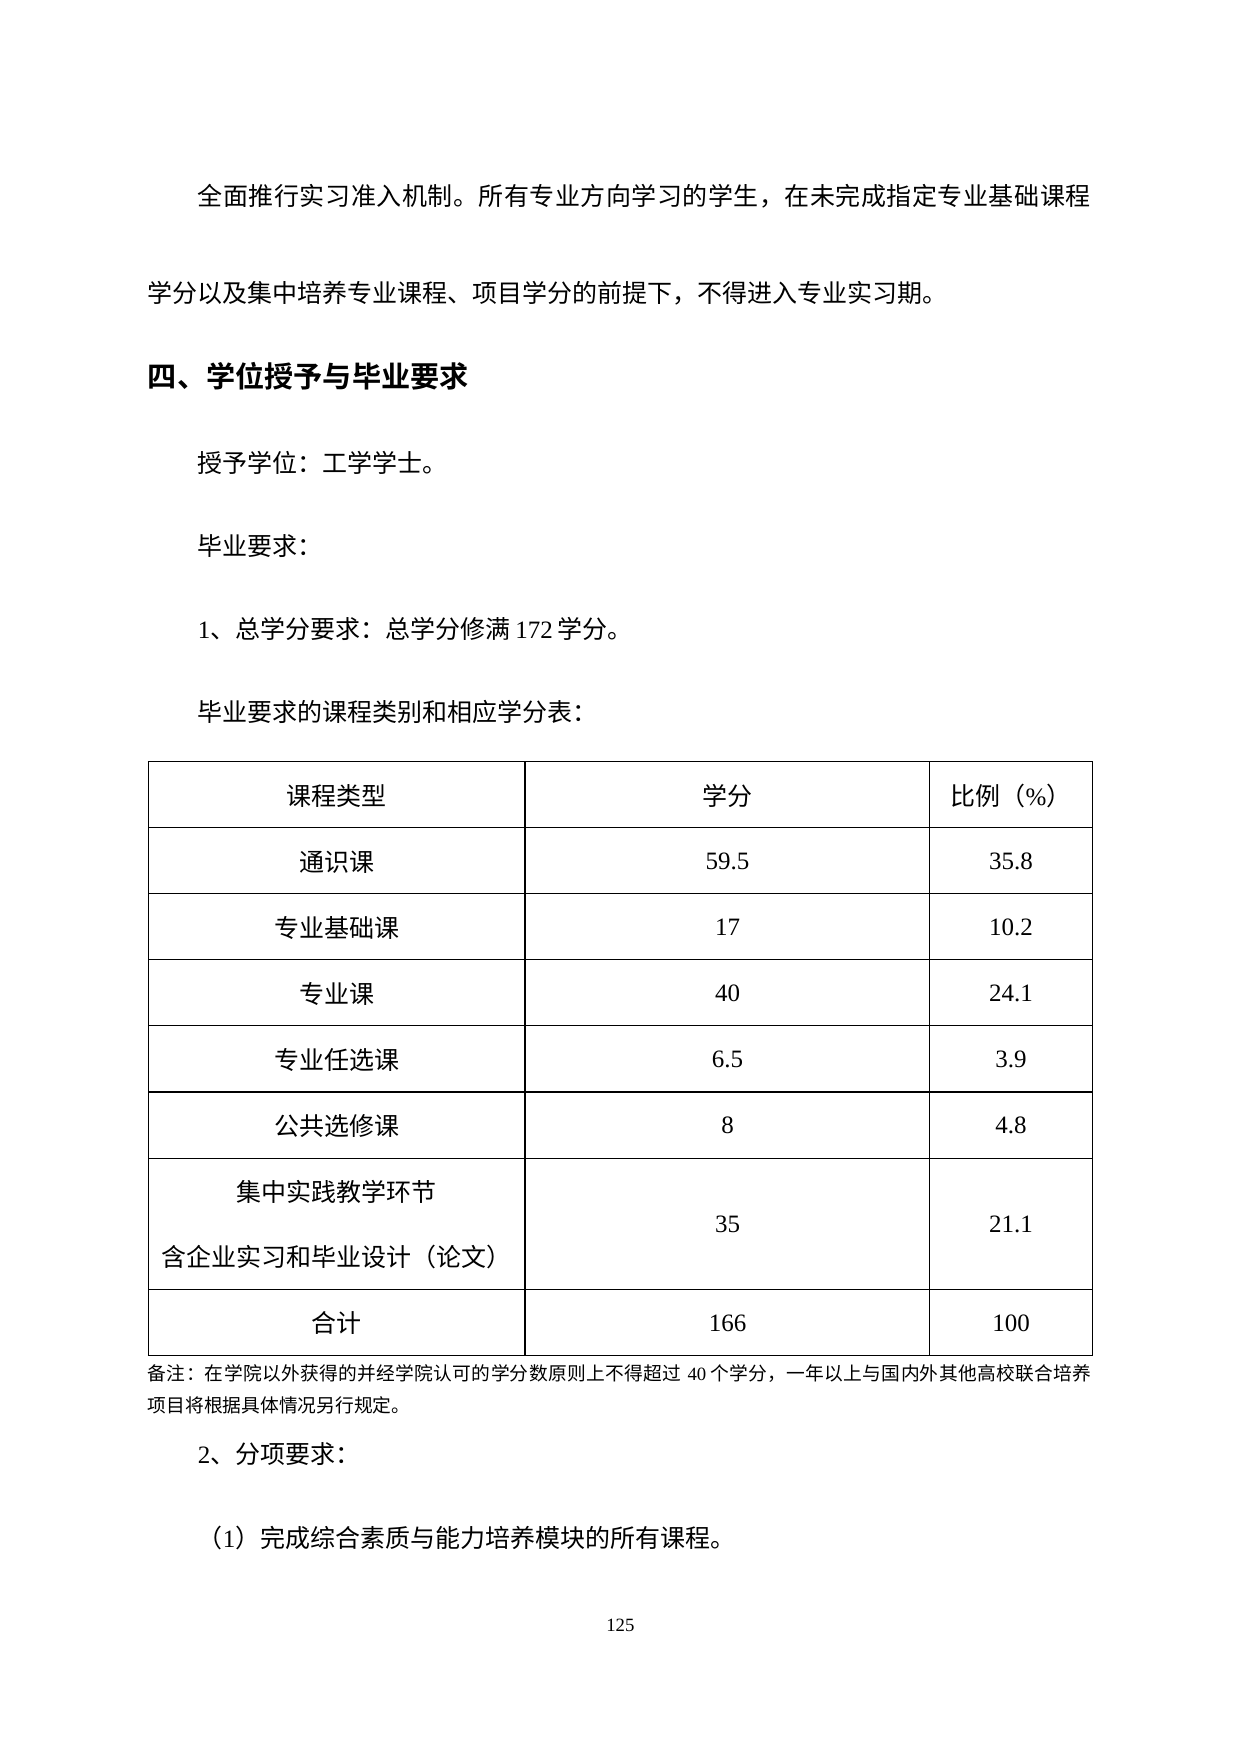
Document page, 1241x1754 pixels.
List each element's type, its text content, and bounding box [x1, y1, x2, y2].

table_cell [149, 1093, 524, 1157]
text 毕业要求的课程类别和相应学分表： [148, 678, 1092, 743]
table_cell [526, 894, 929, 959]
text 2、分项要求： [148, 1421, 1092, 1486]
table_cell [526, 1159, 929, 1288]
text 毕业要求： [148, 512, 1092, 577]
text （1）完成综合素质与能力培养模块的所有课程。 [148, 1504, 1092, 1569]
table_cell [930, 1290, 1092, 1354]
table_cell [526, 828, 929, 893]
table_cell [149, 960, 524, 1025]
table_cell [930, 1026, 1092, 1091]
text 1、总学分要求：总学分修满172学分。 [148, 595, 1092, 660]
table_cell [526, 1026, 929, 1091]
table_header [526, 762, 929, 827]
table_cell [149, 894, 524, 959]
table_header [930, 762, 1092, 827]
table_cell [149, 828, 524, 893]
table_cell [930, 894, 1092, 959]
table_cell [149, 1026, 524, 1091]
text 备注：在学院以外获得的并经学院认可的学分数原则上不得超过40个学分，一年以上与国内外其他高校联合培养项目将根据具体情况另行规定。 [148, 1356, 1092, 1421]
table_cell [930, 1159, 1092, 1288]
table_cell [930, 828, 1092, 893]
text 四、学位授予与毕业要求 [148, 343, 1092, 408]
text 授予学位：工学学士。 [148, 429, 1092, 494]
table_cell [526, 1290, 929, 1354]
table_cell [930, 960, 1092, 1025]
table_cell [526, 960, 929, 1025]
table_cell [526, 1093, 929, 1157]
text 全面推行实习准入机制。所有专业方向学习的学生，在未完成指定专业基础课程学分以及集中培养专业课程、项目学分的前提下，不得进入专业实习期。 [148, 162, 1092, 324]
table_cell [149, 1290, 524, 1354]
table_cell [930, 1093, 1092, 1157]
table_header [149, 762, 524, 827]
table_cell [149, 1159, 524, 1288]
